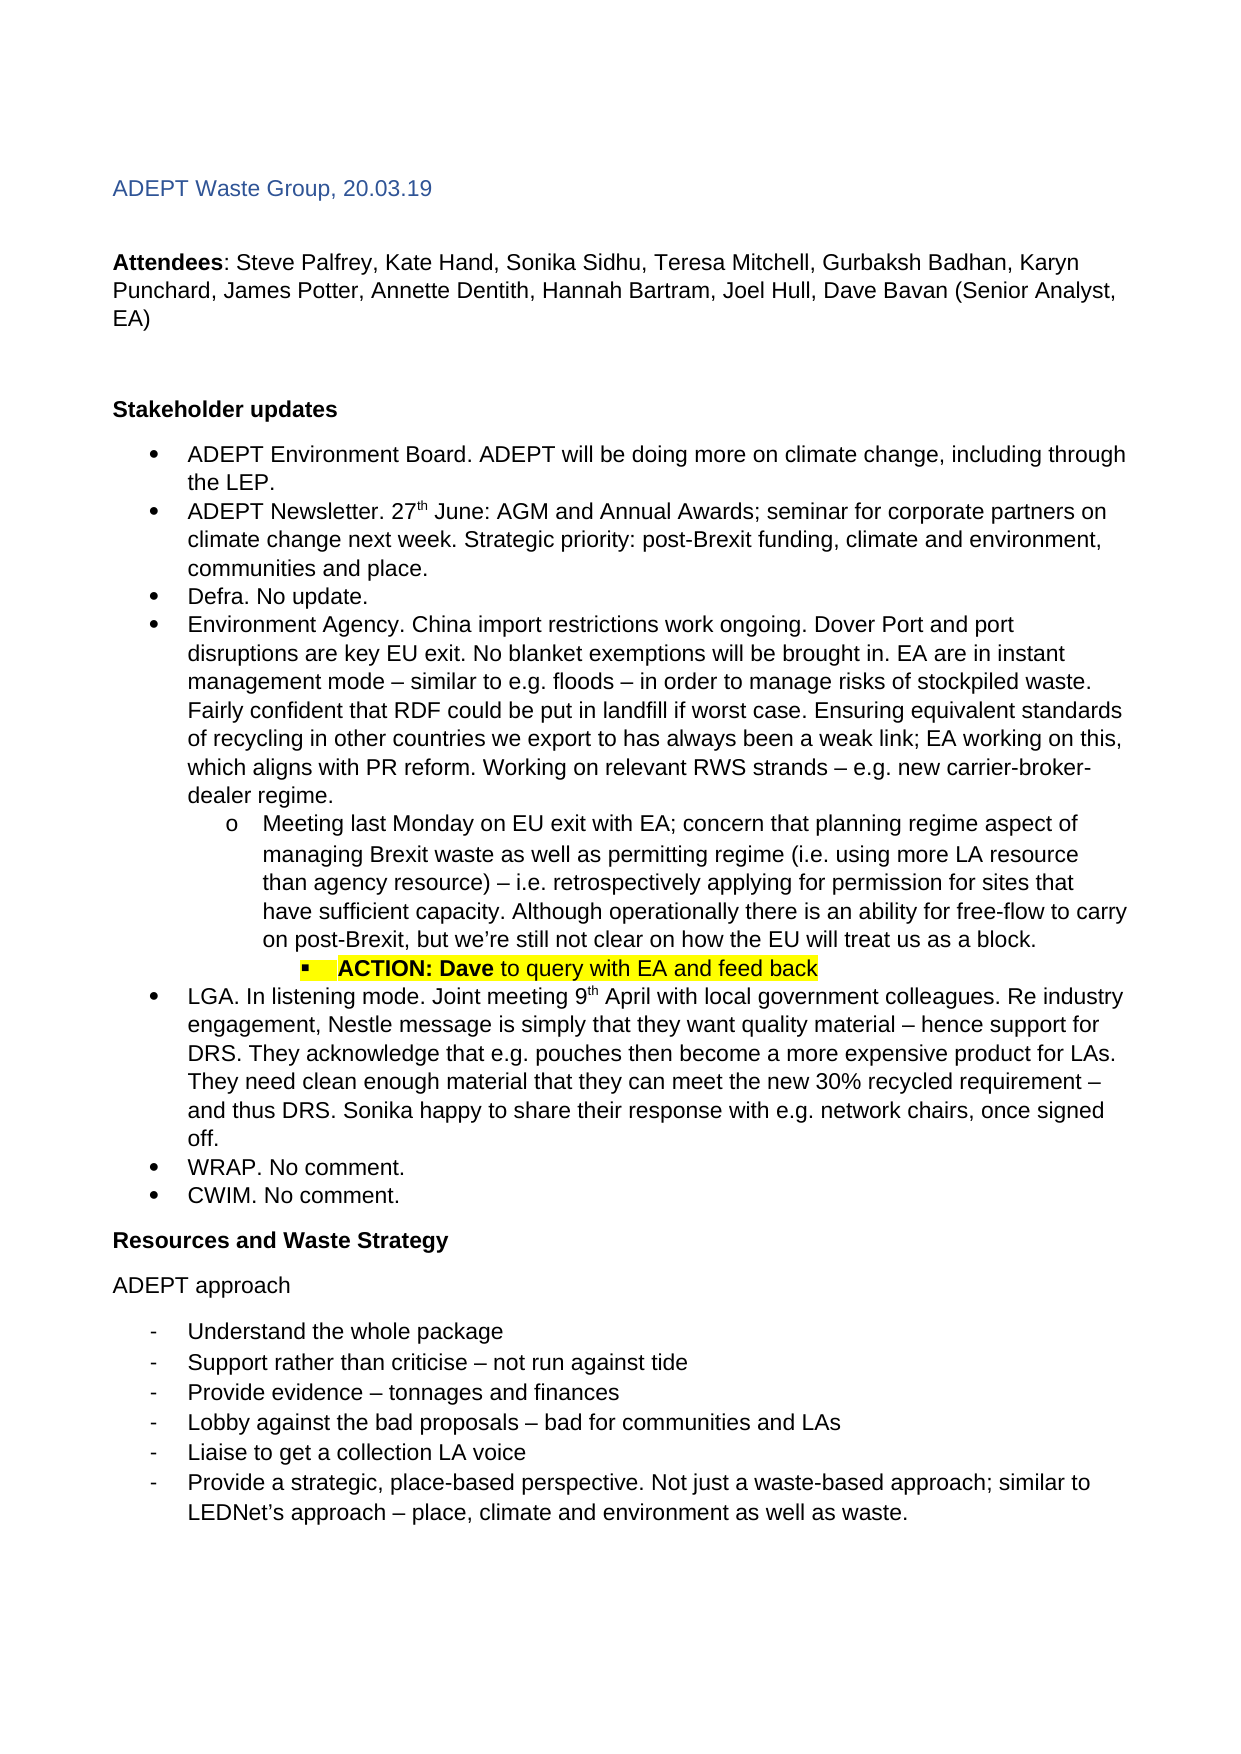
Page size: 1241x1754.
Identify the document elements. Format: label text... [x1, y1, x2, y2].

list ACTION: Dave to query with EA and feed back [300, 954, 1128, 981]
text Attendees: Steve Palfrey, Kate Hand, Sonika Sidhu, Teresa Mitchell, Gurbaksh Badhan, Karyn Punchard, James Potter, Annette Dentith, Hannah Bartram, Joel Hull, Dave Bavan (Senior Analyst, EA) [112, 248, 1128, 332]
text Resources and Waste Strategy [112, 1227, 1128, 1253]
list CWIM. No comment. [150, 1182, 1128, 1208]
list Defra. No update. [150, 583, 1128, 609]
list Lobby against the bad proposals – bad for communities and LAs [150, 1408, 1128, 1436]
text Stakeholder updates [112, 396, 1128, 422]
list Liaise to get a collection LA voice [150, 1438, 1128, 1466]
text ADEPT approach [112, 1272, 1128, 1299]
list ADEPT Environment Board. ADEPT will be doing more on climate change, including through the LEP. [150, 441, 1128, 496]
list ADEPT Newsletter. 27th June: AGM and Annual Awards; seminar for corporate partners on climate change next week. Strategic priority: post-Brexit funding, climate and environment, communities and place. [150, 498, 1128, 581]
list Understand the whole package [150, 1317, 1128, 1345]
list Provide evidence – tonnages and finances [150, 1378, 1128, 1406]
list Environment Agency. China import restrictions work ongoing. Dover Port and port disruptions are key EU exit. No blanket exemptions will be brought in. EA are in instant management mode – similar to e.g. floods – in order to manage risks of stockpiled waste. Fairly confident that RDF could be put in landfill if worst case. Ensuring equivalent standards of recycling in other countries we export to has always been a weak link; EA working on this, which aligns with PR reform. Working on relevant RWS strands – e.g. new carrier-broker-dealer regime. [150, 611, 1128, 808]
list Meeting last Monday on EU exit with EA; concern that planning regime aspect of managing Brexit waste as well as permitting regime (i.e. using more LA resource than agency resource) – i.e. retrospectively applying for permission for sites that have sufficient capacity. Although operationally there is an ability for free-flow to carry on post-Brexit, but we’re still not clear on how the EU will treat us as a block. [225, 810, 1128, 952]
list Support rather than criticise – not run against tide [150, 1348, 1128, 1376]
list WRAP. No comment. [150, 1154, 1128, 1180]
list LGA. In listening mode. Joint meeting 9th April with local government colleagues. Re industry engagement, Nestle message is simply that they want quality material – hence support for DRS. They acknowledge that e.g. pouches then become a more expensive product for LAs. They need clean enough material that they can meet the new 30% recycled requirement – and thus DRS. Sonika happy to share their response with e.g. network chairs, once signed off. [150, 983, 1128, 1152]
subtitle ADEPT Waste Group, 20.03.19 [112, 175, 1128, 201]
list Provide a strategic, place-based perspective. Not just a waste-based approach; similar to LEDNet’s approach – place, climate and environment as well as waste. [150, 1468, 1128, 1525]
